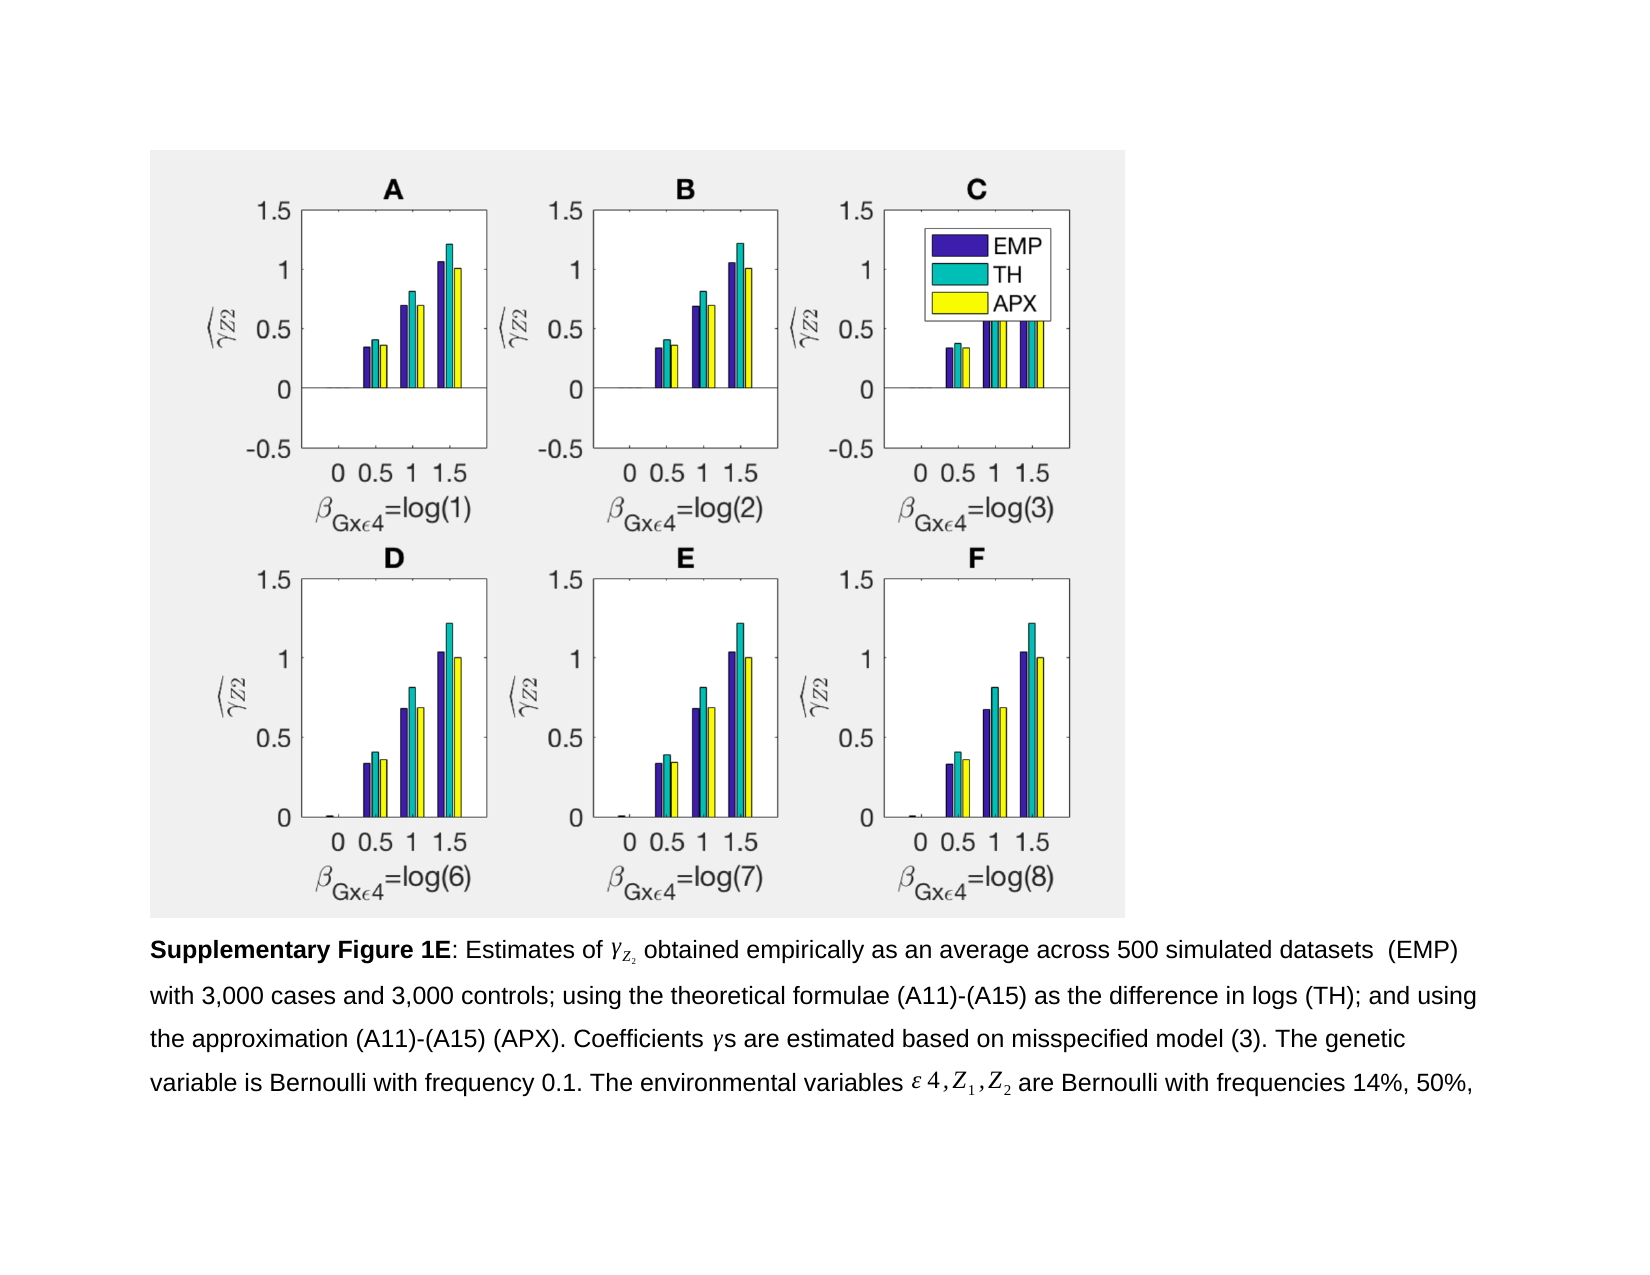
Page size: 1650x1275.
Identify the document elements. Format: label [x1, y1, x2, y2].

picture [150, 150, 1125, 918]
text [150, 933, 1500, 1098]
